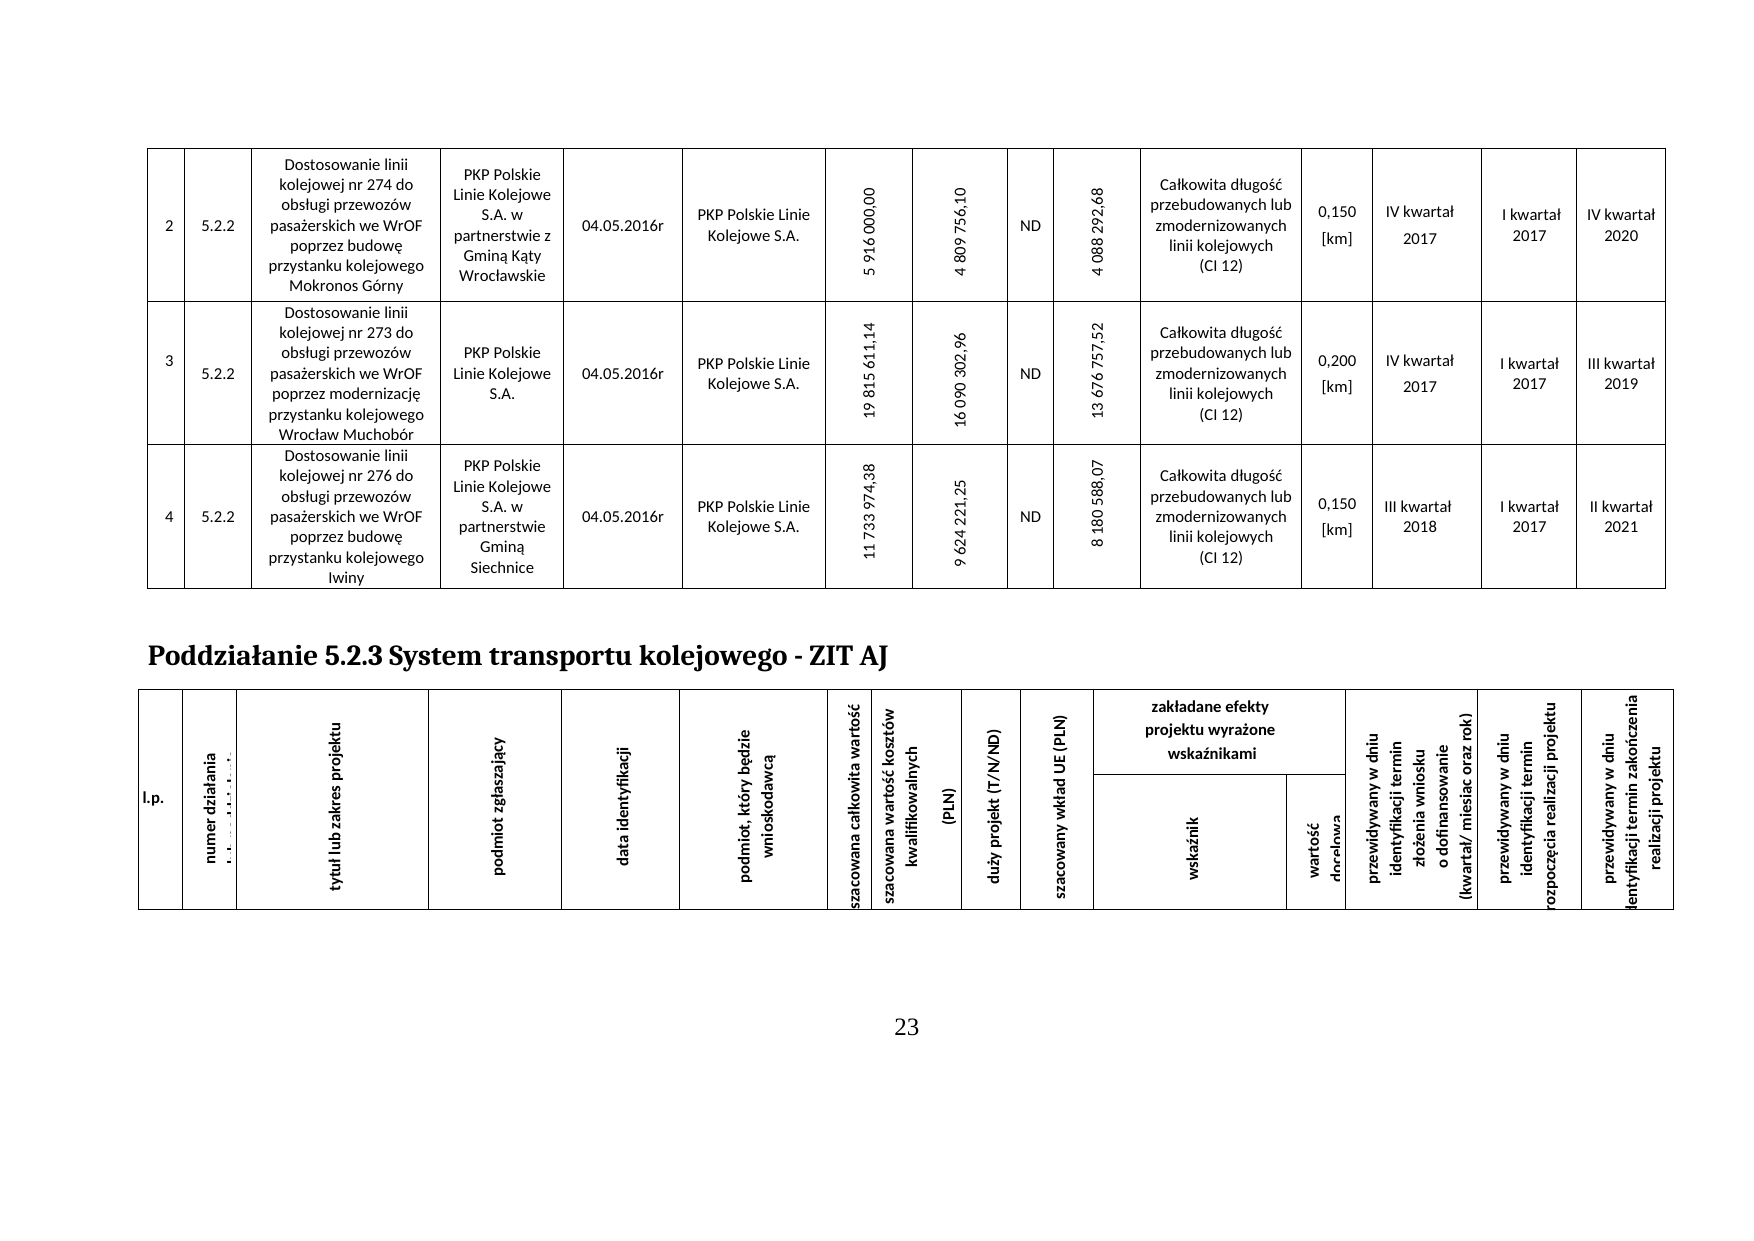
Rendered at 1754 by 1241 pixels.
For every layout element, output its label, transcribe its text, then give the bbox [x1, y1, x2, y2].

table_cell 4 [148, 445, 184, 588]
table_header zakładane efekty projektu wyrażone wskaźnikami [1094, 690, 1345, 774]
table_cell 13 676 757,52 [1054, 302, 1140, 444]
table_cell I kwartał 2017 [1482, 302, 1576, 444]
table_cell Całkowita długość przebudowanych lub zmodernizowanych linii kolejowych (CI 12) [1141, 302, 1301, 444]
table_cell I kwartał 2017 [1482, 445, 1576, 588]
table_cell IV kwartał 2017 [1373, 149, 1481, 301]
table_header podmiot zgłaszający [429, 690, 561, 909]
table_header przewidywany w dniu identyfikacji termin zakończenia realizacji projektu (kwartał/miesiąc oraz rok) [1582, 690, 1673, 909]
table_cell 04.05.2016r [564, 445, 682, 588]
table_cell 0,150 [km] [1302, 149, 1372, 301]
table_header przewidywany w dniu identyfikacji termin rozpoczęcia realizacji projektu (kwartał/miesiąc oraz rok) [1478, 690, 1581, 909]
table_header tytuł lub zakres projektu [237, 690, 428, 909]
table_cell 4 809 756,10 [913, 149, 1007, 301]
table_cell PKP Polskie Linie Kolejowe S.A. [683, 149, 825, 301]
table_cell 8 180 588,07 [1054, 445, 1140, 588]
table_cell PKP Polskie Linie Kolejowe S.A. [683, 445, 825, 588]
table_cell Całkowita długość przebudowanych lub zmodernizowanych linii kolejowych (CI 12) [1141, 445, 1301, 588]
table_cell 11 733 974,38 [826, 445, 912, 588]
table_cell wskaźnik [1094, 775, 1286, 909]
table_cell wartość docelowa [1287, 775, 1345, 909]
table_header szacowany wkład UE (PLN) [1021, 690, 1093, 909]
table_cell ND [1008, 445, 1053, 588]
table_header l.p. [139, 690, 182, 909]
table_header duży projekt (T/N/ND) [962, 690, 1020, 909]
table_cell 5.2.2 [185, 149, 251, 301]
table_cell III kwartał 2018 [1373, 445, 1481, 588]
table_header data identyfikacji [562, 690, 679, 909]
table_cell 5 916 000,00 [826, 149, 912, 301]
table_cell 04.05.2016r [564, 302, 682, 444]
table_cell 5.2.2 [185, 445, 251, 588]
table_cell PKP Polskie Linie Kolejowe S.A. w partnerstwie Gminą Siechnice [441, 445, 563, 588]
table_cell Całkowita długość przebudowanych lub zmodernizowanych linii kolejowych (CI 12) [1141, 149, 1301, 301]
table_cell 19 815 611,14 [826, 302, 912, 444]
table_cell 4 088 292,68 [1054, 149, 1140, 301]
table_cell PKP Polskie Linie Kolejowe S.A. w partnerstwie z Gminą Kąty Wrocławskie [441, 149, 563, 301]
table_header przewidywany w dniu identyfikacji termin złożenia wniosku o dofinansowanie (kwartał/ miesiąc oraz rok) [1346, 690, 1477, 909]
table_cell 16 090 302,96 [913, 302, 1007, 444]
table_cell IV kwartał 2020 [1577, 149, 1665, 301]
table_cell 3 [148, 302, 184, 444]
table_cell II kwartał 2021 [1577, 445, 1665, 588]
table_cell 2 [148, 149, 184, 301]
table_cell PKP Polskie Linie Kolejowe S.A. [441, 302, 563, 444]
table_cell IV kwartał 2017 [1373, 302, 1481, 444]
table_cell Dostosowanie linii kolejowej nr 276 do obsługi przewozów pasażerskich we WrOF poprzez budowę przystanku kolejowego Iwiny [252, 445, 440, 588]
table_cell 0,150 [km] [1302, 445, 1372, 588]
table_header podmiot, który będzie wnioskodawcą [680, 690, 827, 909]
table_cell PKP Polskie Linie Kolejowe S.A. [683, 302, 825, 444]
subtitle Poddziałanie 5.2.3 System transportu kolejowego - ZIT AJ [148, 639, 1665, 672]
table_header szacowana całkowita wartość projektu (PLN) [828, 690, 871, 909]
table_cell 9 624 221,25 [913, 445, 1007, 588]
table_cell I kwartał 2017 [1482, 149, 1576, 301]
table_cell Dostosowanie linii kolejowej nr 273 do obsługi przewozów pasażerskich we WrOF poprzez modernizację przystanku kolejowego Wrocław Muchobór [252, 302, 440, 444]
table_cell ND [1008, 149, 1053, 301]
table_header szacowana wartość kosztów kwalifikowalnych (PLN) [872, 690, 961, 909]
table_cell Dostosowanie linii kolejowej nr 274 do obsługi przewozów pasażerskich we WrOF poprzez budowę przystanku kolejowego Mokronos Górny [252, 149, 440, 301]
table_cell 5.2.2 [185, 302, 251, 444]
table_cell 0,200 [km] [1302, 302, 1372, 444]
table_cell III kwartał 2019 [1577, 302, 1665, 444]
table_header numer działania lub poddziałania [183, 690, 236, 909]
table_cell ND [1008, 302, 1053, 444]
table_cell 04.05.2016r [564, 149, 682, 301]
